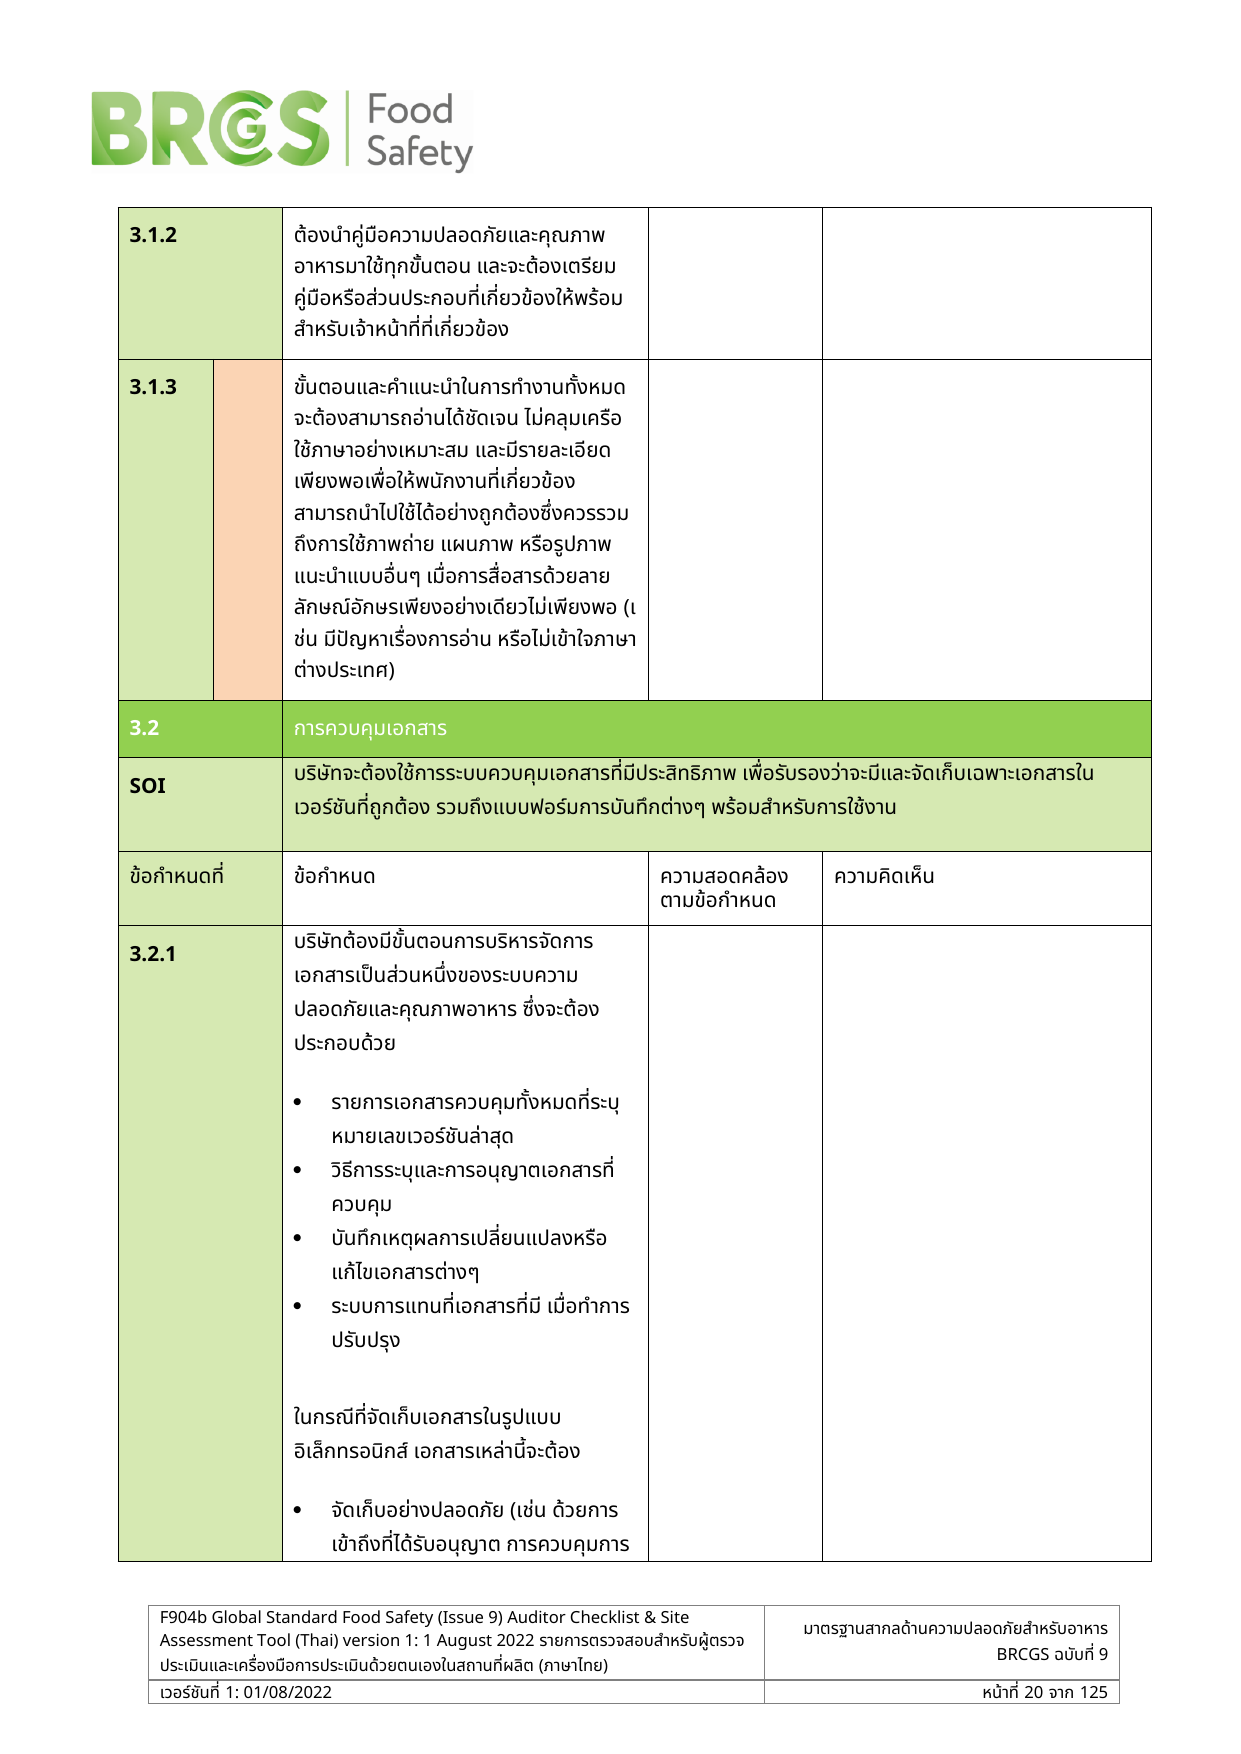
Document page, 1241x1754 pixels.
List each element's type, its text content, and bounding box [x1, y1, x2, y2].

table_cell [649, 208, 822, 359]
table_cell 3.1.3 [119, 360, 213, 700]
table_cell ต้องนำคู่มือความปลอดภัยและคุณภาพอาหารมาใช้ทุกขั้นตอน และจะต้องเตรียมคู่มือหรือส่วนประกอบที่เกี่ยวข้องให้พร้อมสำหรับเจ้าหน้าที่ที่เกี่ยวข้อง [283, 208, 648, 359]
table_cell ข้อกำหนด [283, 852, 648, 925]
table_cell บริษัทจะต้องใช้การระบบควบคุมเอกสารที่มีประสิทธิภาพ เพื่อรับรองว่าจะมีและจัดเก็บเฉพาะเอกสารในเวอร์ชันที่ถูกต้อง รวมถึงแบบฟอร์มการบันทึกต่างๆ พร้อมสำหรับการใช้งาน [283, 758, 1151, 851]
table_cell [823, 208, 1151, 359]
picture [88, 88, 479, 178]
table_cell SOI [119, 758, 282, 851]
table_cell ขั้นตอนและคำแนะนำในการทำงานทั้งหมดจะต้องสามารถอ่านได้ชัดเจน ไม่คลุมเครือ ใช้ภาษาอย่างเหมาะสม และมีรายละเอียดเพียงพอเพื่อให้พนักงานที่เกี่ยวข้องสามารถนำไปใช้ได้อย่างถูกต้องซึ่งควรรวมถึงการใช้ภาพถ่าย แผนภาพ หรือรูปภาพแนะนำแบบอื่นๆ เมื่อการสื่อสารด้วยลายลักษณ์อักษรเพียงอย่างเดียวไม่เพียงพอ (เช่น มีปัญหาเรื่องการอ่าน หรือไม่เข้าใจภาษาต่างประเทศ) [283, 360, 648, 700]
table_cell การควบคุมเอกสาร [283, 701, 1151, 757]
table_cell ความคิดเห็น [823, 852, 1151, 925]
table_cell [649, 360, 822, 700]
table_cell 3.2.1 [119, 926, 282, 1561]
table_cell ข้อกำหนดที่ [119, 852, 282, 925]
table_cell ความสอดคล้องตามข้อกำหนด [649, 852, 822, 925]
table_cell 3.2 [119, 701, 282, 757]
table_cell [823, 926, 1151, 1561]
table_cell [214, 360, 282, 700]
table_cell [823, 360, 1151, 700]
table_cell 3.1.2 [119, 208, 282, 359]
table_cell [649, 926, 822, 1561]
